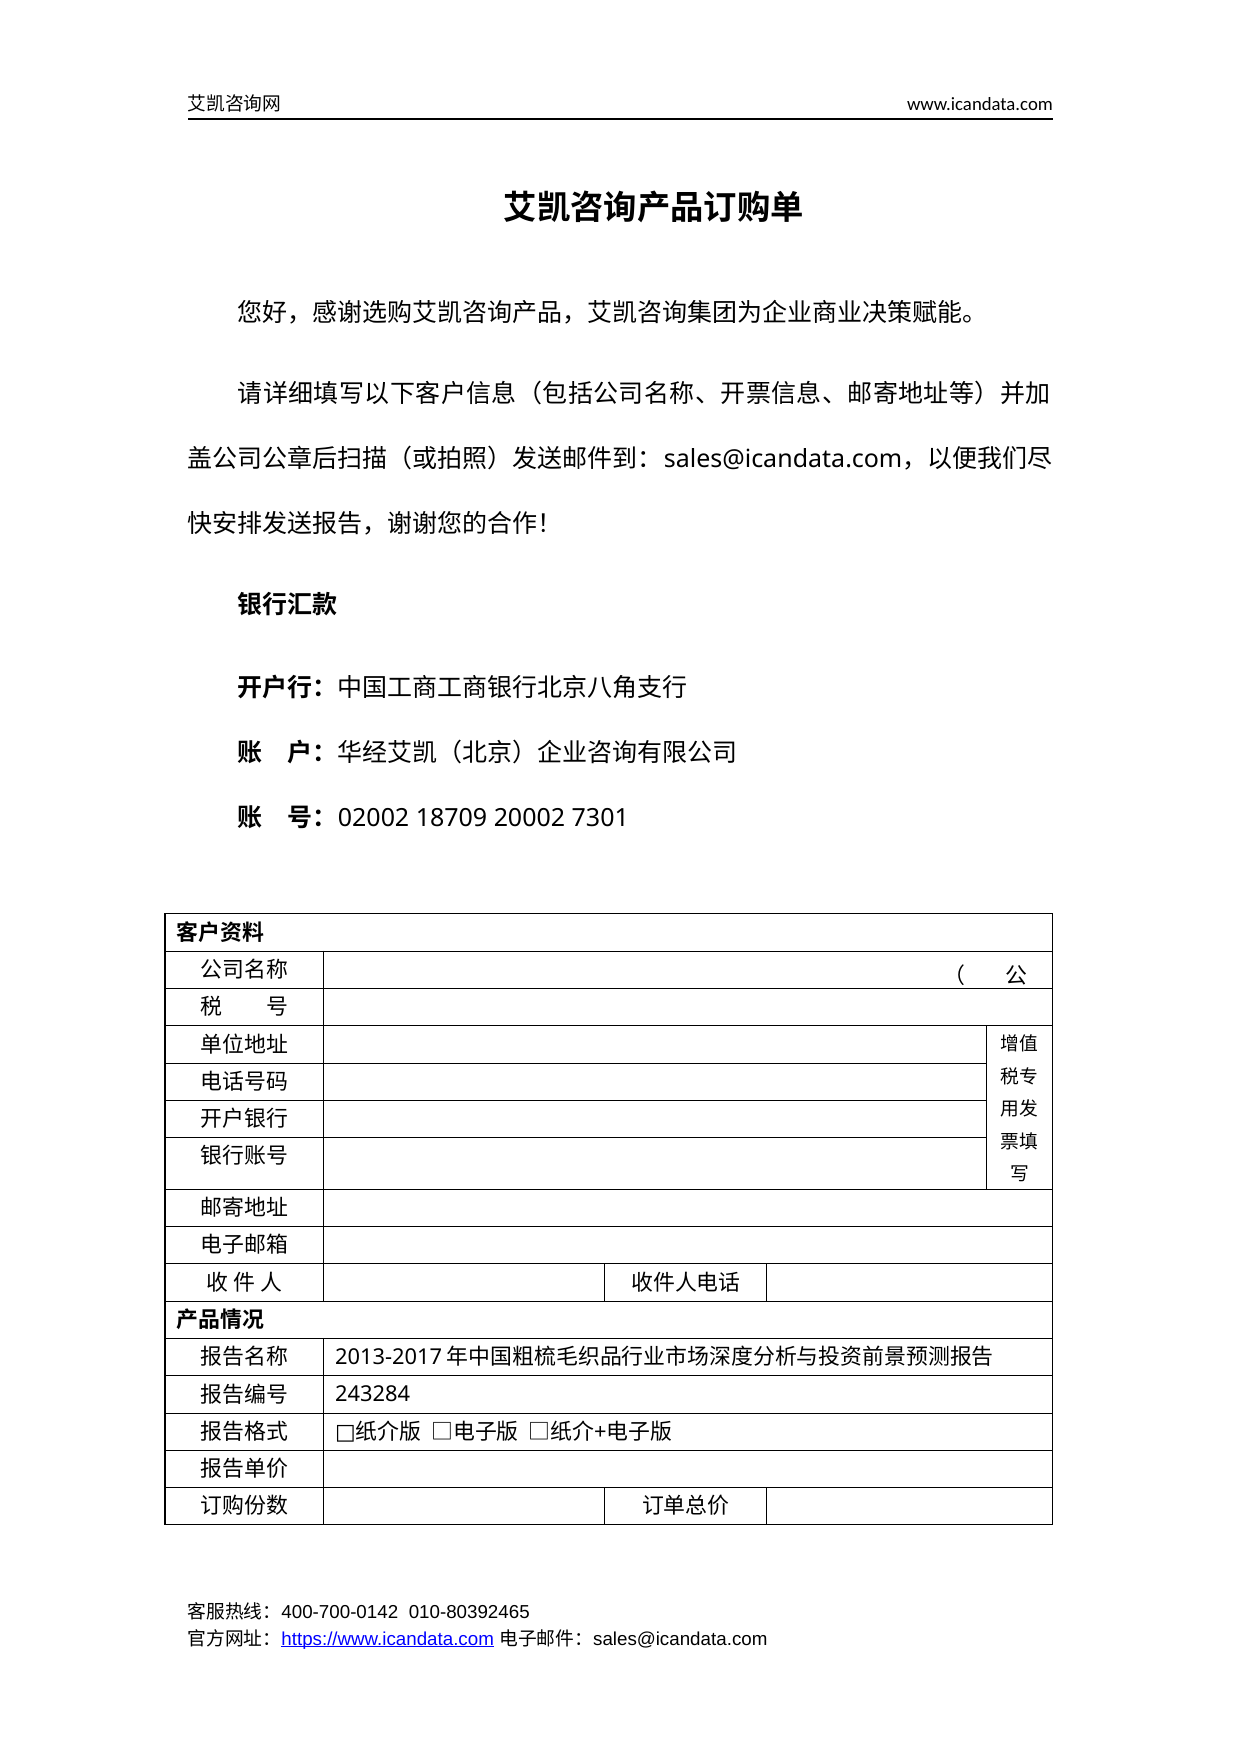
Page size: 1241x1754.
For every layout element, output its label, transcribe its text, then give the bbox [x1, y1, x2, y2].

table_cell 邮寄地址 [166, 1190, 323, 1226]
text 银行汇款 [187, 570, 1053, 635]
table_cell [324, 1064, 986, 1100]
table_cell [324, 989, 1052, 1025]
table_cell 税 号 [166, 989, 323, 1025]
table_cell [324, 1026, 986, 1062]
table_cell [324, 1101, 986, 1137]
table_cell 收 件 人 [166, 1264, 323, 1301]
table_cell [324, 1227, 1052, 1263]
table_cell 公司名称 [166, 952, 323, 988]
table_cell 收件人电话 [605, 1264, 766, 1301]
text 艾凯咨询产品订购单 [187, 172, 1053, 237]
table_cell 2013-2017年中国粗梳毛织品行业市场深度分析与投资前景预测报告 [324, 1339, 1052, 1375]
table_cell 报告名称 [166, 1339, 323, 1375]
table_cell [767, 1264, 1052, 1301]
table_cell 开户银行 [166, 1101, 323, 1137]
text 开户行：中国工商工商银行北京八角支行 [187, 653, 1053, 718]
table_cell □纸介版 □电子版 □纸介+电子版 [324, 1414, 1052, 1450]
table_cell 报告编号 [166, 1376, 323, 1412]
text 您好，感谢选购艾凯咨询产品，艾凯咨询集团为企业商业决策赋能。 [187, 278, 1053, 343]
table_header 客户资料 [166, 914, 1052, 951]
table_cell [767, 1488, 1052, 1524]
table_cell 电子邮箱 [166, 1227, 323, 1263]
table_cell 订购份数 [166, 1488, 323, 1524]
table_cell 银行账号 [166, 1138, 323, 1189]
table_cell [324, 952, 1052, 988]
table_cell 订单总价 [605, 1488, 766, 1524]
text 请详细填写以下客户信息（包括公司名称、开票信息、邮寄地址等）并加盖公司公章后扫描（或拍照）发送邮件到：sales@icandata.com，以便我们尽快安排发送报告，谢谢您的合作！ [187, 359, 1053, 554]
table_cell 单位地址 [166, 1026, 323, 1062]
table_cell 电话号码 [166, 1064, 323, 1100]
table_cell 报告单价 [166, 1451, 323, 1487]
table_cell [324, 1264, 604, 1301]
table_cell [324, 1488, 604, 1524]
table_cell 报告格式 [166, 1414, 323, 1450]
table_cell [324, 1451, 1052, 1487]
text 账 户：华经艾凯（北京）企业咨询有限公司 [187, 718, 1053, 783]
table_cell 增值税专用发票填写 [987, 1026, 1052, 1189]
table_cell [324, 1138, 986, 1189]
table_cell [324, 1190, 1052, 1226]
table_cell 产品情况 [166, 1302, 1052, 1338]
text 账 号：02002 18709 20002 7301 [187, 783, 1053, 848]
table_cell 243284 [324, 1376, 1052, 1412]
